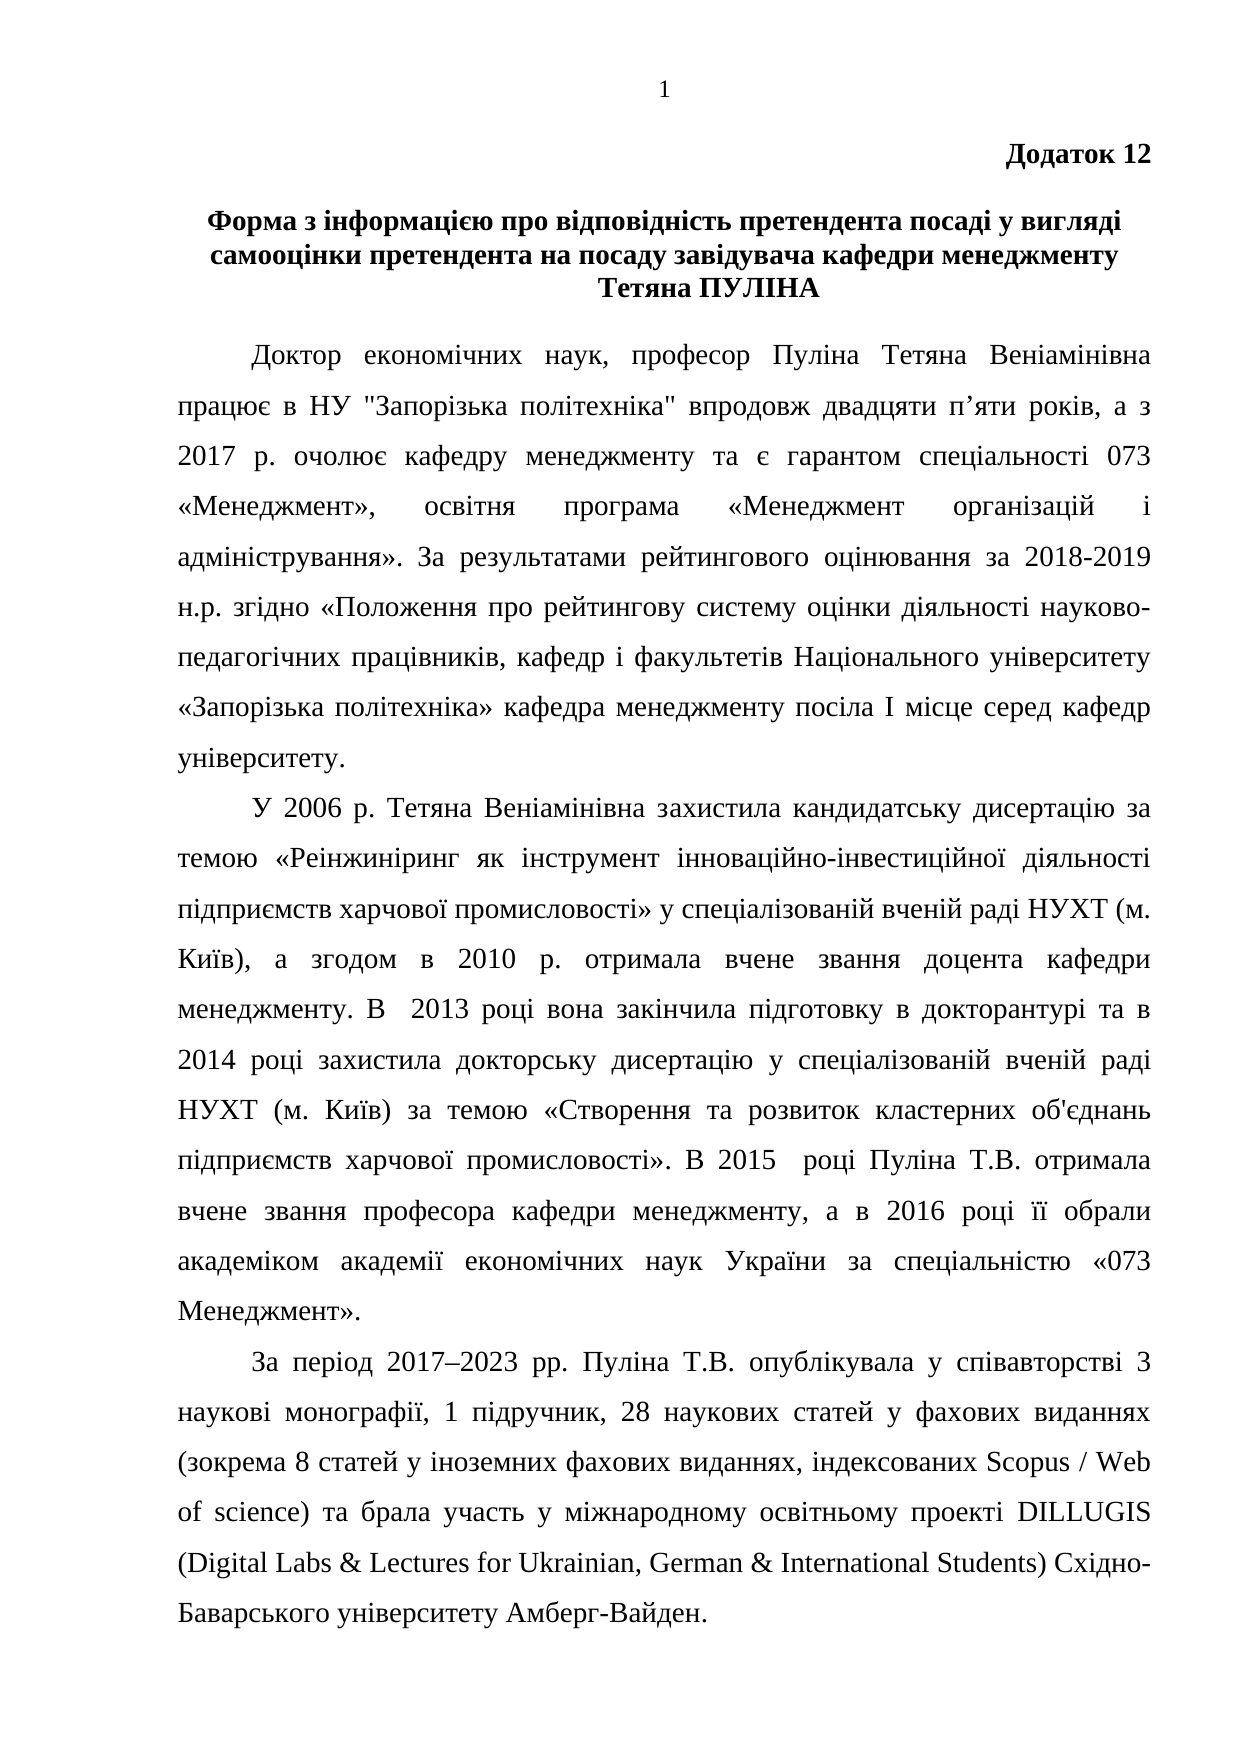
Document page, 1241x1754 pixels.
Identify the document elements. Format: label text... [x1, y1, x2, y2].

text Додаток 12 [177, 136, 1152, 170]
text Форма з інформацією про відповідність претендента посаді у вигляді самооцінки претендента на посаду завідувача кафедри менеджменту [177, 203, 1152, 270]
text Тетяна ПУЛІНА [177, 270, 1152, 304]
text За період 2017–2023 рр. Пуліна Т.В. опублікувала у співавторстві 3 наукові монографії, 1 підручник, 28 наукових статей у фахових виданнях (зокрема 8 статей у іноземних фахових виданнях, індексованих Scopus / Web of science) та брала участь у міжнародному освітньому проекті DILLUGIS (Digital Labs & Lectures for Ukrainian, German & International Students) Східно-Баварського університету Амберг-Вайден. [177, 1344, 1152, 1629]
text У 2006 р. Тетяна Веніамінівна захистила кандидатську дисертацію за темою «Реінжиніринг як інструмент інноваційно-інвестиційної діяльності підприємств харчової промисловості» у спеціалізованій вченій раді НУХТ (м. Київ), а згодом в 2010 р. отримала вчене звання доцента кафедри менеджменту. В 2013 році вона закінчила підготовку в докторантурі та в 2014 році захистила докторську дисертацію у спеціалізованій вченій раді НУХТ (м. Київ) за темою «Створення та розвиток кластерних об'єднань підприємств харчової промисловості». В 2015 році Пуліна Т.В. отримала вчене звання професора кафедри менеджменту, а в 2016 році її обрали академіком академії економічних наук України за спеціальністю «073 Менеджмент». [177, 790, 1152, 1327]
text Доктор економічних наук, професор Пуліна Тетяна Веніамінівна працює в НУ "Запорізька політехніка" впродовж двадцяти п’яти років, а з 2017 р. очолює кафедру менеджменту та є гарантом спеціальності 073 «Менеджмент», освітня програма «Менеджмент організацій і адміністрування». За результатами рейтингового оцінювання за 2018-2019 н.р. згідно «Положення про рейтингову систему оцінки діяльності науково-педагогічних працівників, кафедр і факультетів Національного університету «Запорізька політехніка» кафедра менеджменту посіла І місце серед кафедр університету. [177, 337, 1152, 773]
